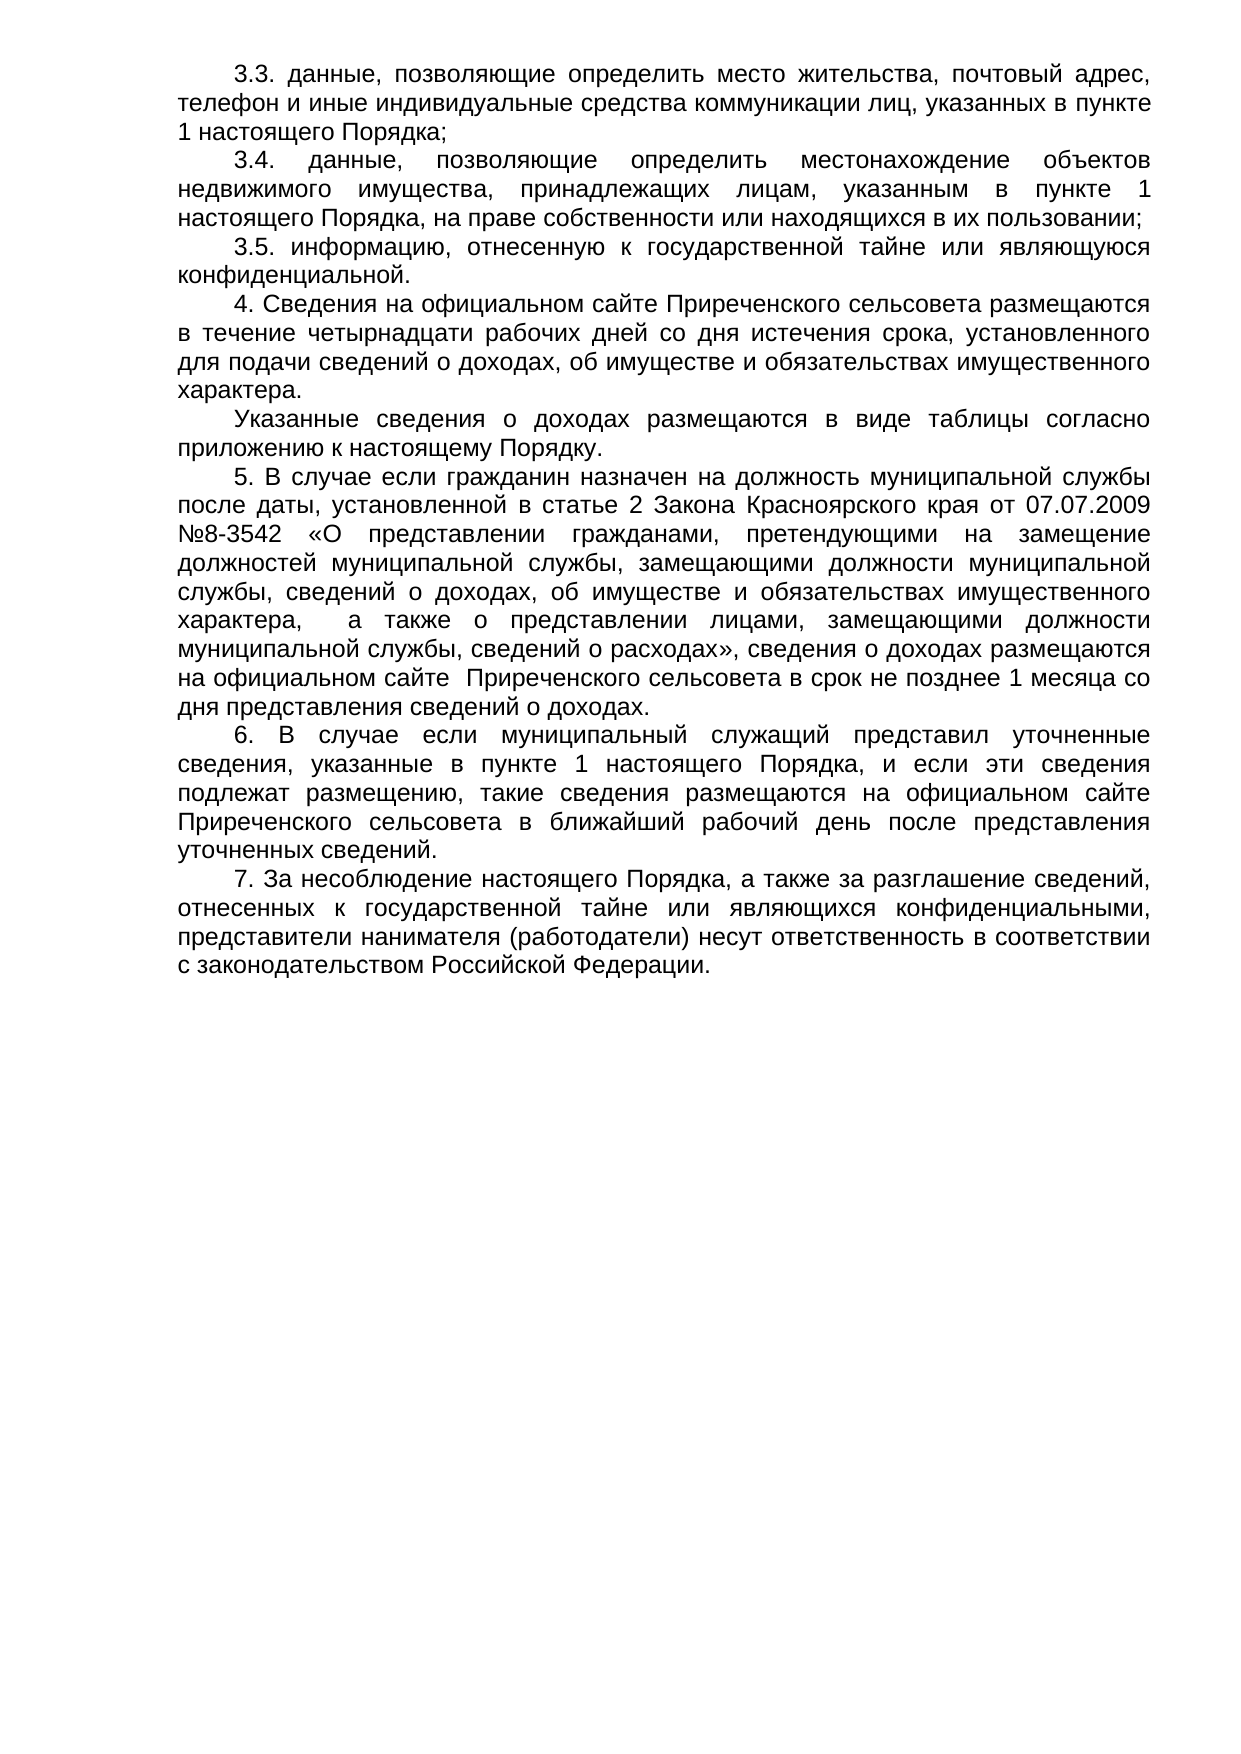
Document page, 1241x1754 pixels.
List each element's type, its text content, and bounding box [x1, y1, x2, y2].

text 7. За несоблюдение настоящего Порядка, а также за разглашение сведений, отнесенных к государственной тайне или являющихся конфиденциальными, представители нанимателя (работодатели) несут ответственность в соответствии с законодательством Российской Федерации. [177, 864, 1152, 979]
text 3.4. данные, позволяющие определить местонахождение объектов недвижимого имущества, принадлежащих лицам, указанным в пункте 1 настоящего Порядка, на праве собственности или находящихся в их пользовании; [177, 145, 1152, 232]
text 3.3. данные, позволяющие определить место жительства, почтовый адрес, телефон и иные индивидуальные средства коммуникации лиц, указанных в пункте 1 настоящего Порядка; [177, 59, 1152, 145]
text 6. В случае если муниципальный служащий представил уточненные сведения, указанные в пункте 1 настоящего Порядка, и если эти сведения подлежат размещению, такие сведения размещаются на официальном сайте Приреченского сельсовета в ближайший рабочий день после представления уточненных сведений. [177, 720, 1152, 864]
text Указанные сведения о доходах размещаются в виде таблицы согласно приложению к настоящему Порядку. [177, 404, 1152, 462]
text 5. В случае если гражданин назначен на должность муниципальной службы после даты, установленной в статье 2 Закона Красноярского края от 07.07.2009 №8-3542 «О представлении гражданами, претендующими на замещение должностей муниципальной службы, замещающими должности муниципальной службы, сведений о доходах, об имуществе и обязательствах имущественного характера, а также о представлении лицами, замещающими должности муниципальной службы, сведений о расходах», сведения о доходах размещаются на официальном сайте Приреченского сельсовета в срок не позднее 1 месяца со дня представления сведений о доходах. [177, 462, 1152, 720]
text 4. Сведения на официальном сайте Приреченского сельсовета размещаются в течение четырнадцати рабочих дней со дня истечения срока, установленного для подачи сведений о доходах, об имуществе и обязательствах имущественного характера. [177, 289, 1152, 404]
text 3.5. информацию, отнесенную к государственной тайне или являющуюся конфиденциальной. [177, 232, 1152, 289]
